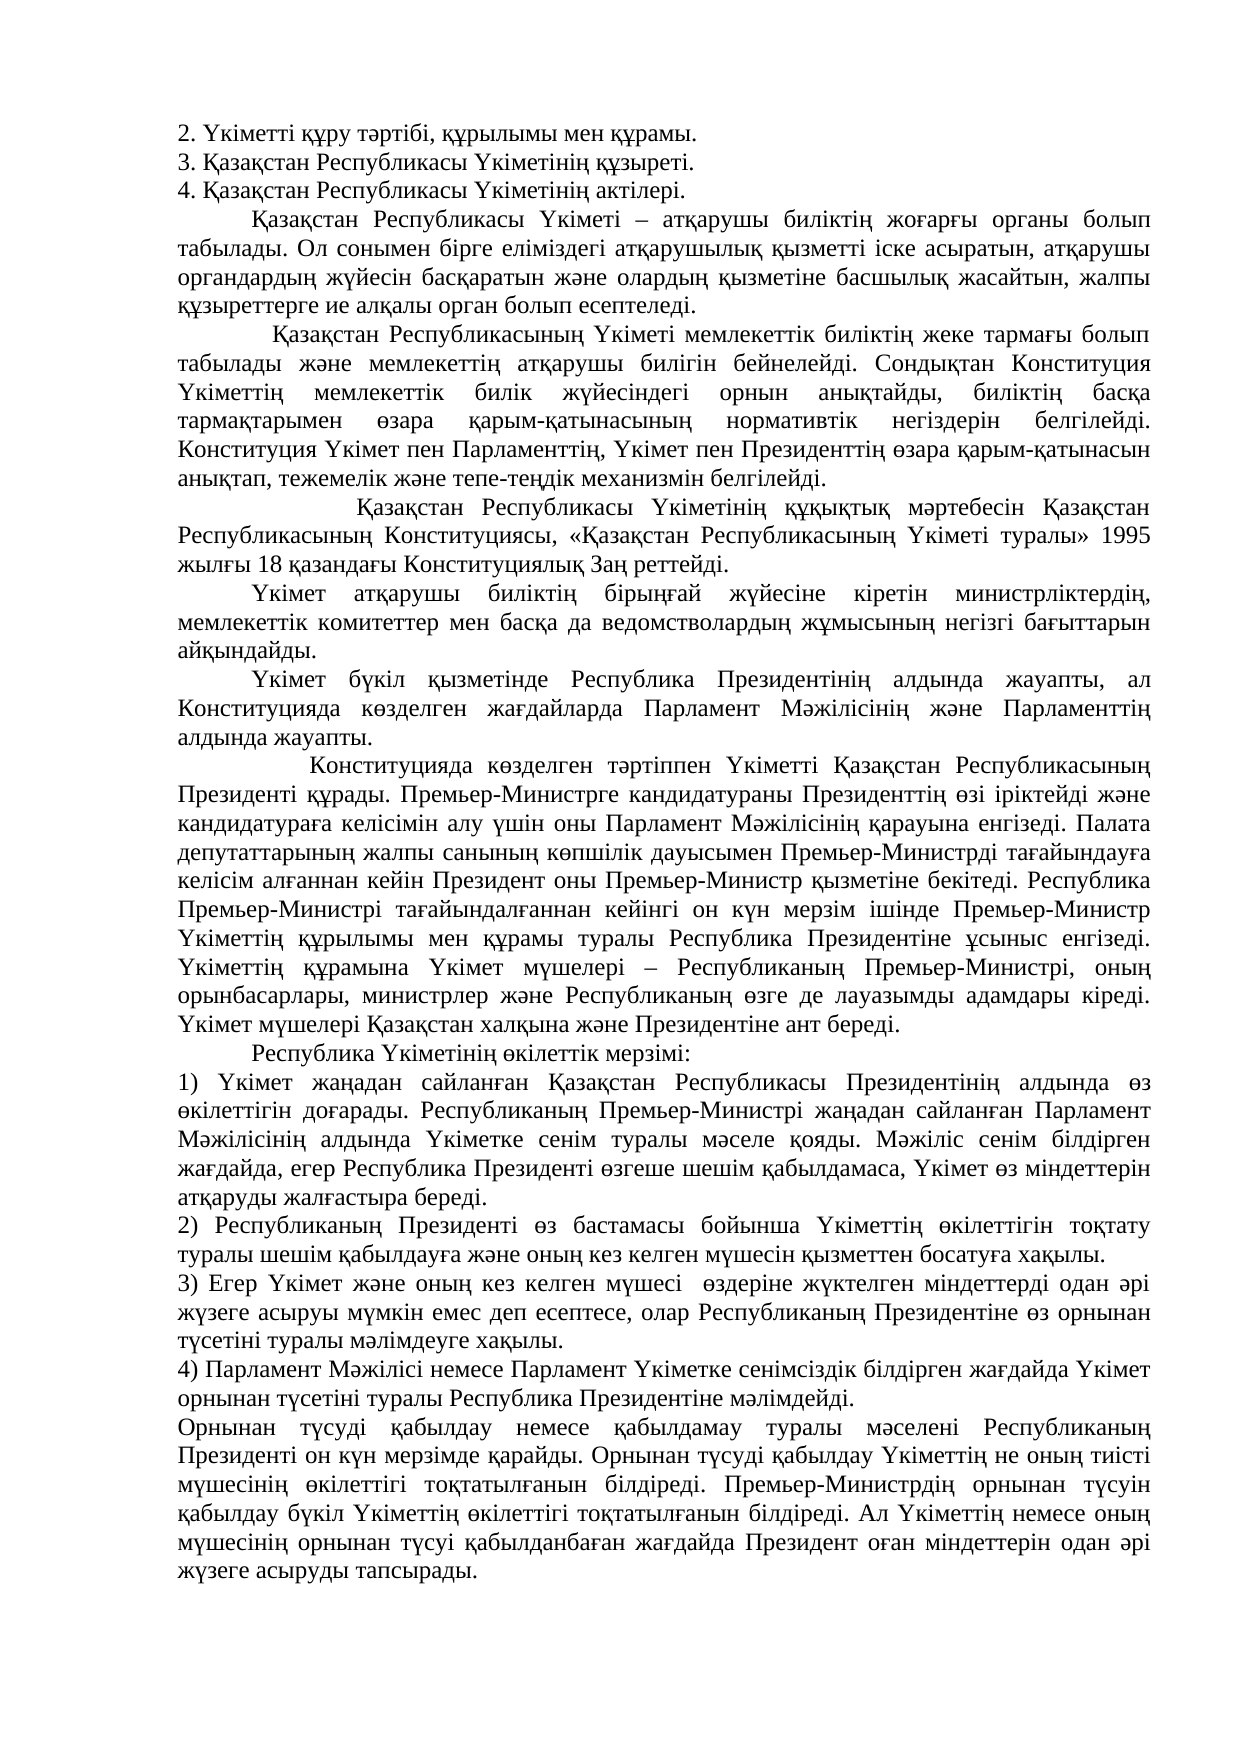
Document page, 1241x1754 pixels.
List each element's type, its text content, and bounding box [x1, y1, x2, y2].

text 1) Үкімет жаңадан сайланған Қазақстан Республикасы Президентінің алдында өз өкілеттігін доғарады. Республиканың Премьер-Министрі жаңадан сайланған Парламент Мәжілісінің алдында Үкіметке сенім туралы мәселе қояды. Мәжіліс сенім білдірген жағдайда, егер Республика Президенті өзгеше шешім қабылдамаса, Үкімет өз міндеттерін атқаруды жалғастыра береді. [177, 1067, 1152, 1211]
text 2) Республиканың Президенті өз бастамасы бойынша Үкіметтің өкілеттігін тоқтату туралы шешім қабылдауға және оның кез келген мүшесін қызметтен босатуға хақылы. [177, 1211, 1152, 1268]
text Қазақстан Республикасының Үкіметі мемлекеттік биліктің жеке тармағы болып табылады және мемлекеттің атқарушы билігін бейнелейді. Сондықтан Конституция Үкіметтің мемлекеттік билік жүйесіндегі орнын анықтайды, биліктің басқа тармақтарымен өзара қарым-қатынасының нормативтік негіздерін белгілейді. Конституция Үкімет пен Парламенттің, Үкімет пен Президенттің өзара қарым-қатынасын анықтап, тежемелік және тепе-теңдік механизмін белгілейді. [177, 319, 1152, 492]
text Қазақстан Республикасы Үкіметінің құқықтық мәртебесін Қазақстан Республикасының Конституциясы, «Қазақстан Республикасының Үкіметі туралы» 1995 жылғы 18 қазандағы Конституциялық Заң реттейді. [177, 492, 1152, 578]
text Республика Үкіметінің өкілеттік мерзімі: [177, 1038, 1152, 1067]
text 3. Қазақстан Республикасы Үкіметінің құзыреті. [177, 147, 1152, 176]
text Үкімет атқарушы биліктің бірыңғай жүйесіне кіретін министрліктердің, мемлекеттік комитеттер мен басқа да ведомстволардың жұмысының негізгі бағыттарын айқындайды. [177, 578, 1152, 664]
text 4) Парламент Мәжілісі немесе Парламент Үкіметке сенімсіздік білдірген жағдайда Үкімет орнынан түсетіні туралы Республика Президентіне мәлімдейді. [177, 1354, 1152, 1412]
text Конституцияда көзделген тәртіппен Үкіметті Қазақстан Республикасының Президенті құрады. Премьер-Министрге кандидатураны Президенттің өзі іріктейді және кандидатураға келісімін алу үшін оны Парламент Мәжілісінің қарауына енгізеді. Палата депутаттарының жалпы санының көпшілік дауысымен Премьер-Министрді тағайындауға келісім алғаннан кейін Президент оны Премьер-Министр қызметіне бекітеді. Республика Премьер-Министрі тағайындалғаннан кейінгі он күн мерзім ішінде Премьер-Министр Үкіметтің құрылымы мен құрамы туралы Республика Президентіне ұсыныс енгізеді. Үкіметтің құрамына Үкімет мүшелері – Республиканың Премьер-Министрі, оның орынбасарлары, министрлер және Республиканың өзге де лауазымды адамдары кіреді. Үкімет мүшелері Қазақстан халқына және Президентіне ант береді. [177, 751, 1152, 1038]
text 4. Қазақстан Республикасы Үкіметінің актілері. [177, 176, 1152, 204]
text 2. Үкіметті құру тәртібі, құрылымы мен құрамы. [177, 118, 1152, 147]
text Қазақстан Республикасы Үкіметі – атқарушы биліктің жоғарғы органы болып табылады. Ол сонымен бірге еліміздегі атқарушылық қызметті іске асыратын, атқарушы органдардың жүйесін басқаратын және олардың қызметіне басшылық жасайтын, жалпы құзыреттерге ие алқалы орган болып есептеледі. [177, 204, 1152, 319]
text Орнынан түсуді қабылдау немесе қабылдамау туралы мәселені Республиканың Президенті он күн мерзімде қарайды. Орнынан түсуді қабылдау Үкіметтің не оның тиісті мүшесінің өкілеттігі тоқтатылғанын білдіреді. Премьер-Министрдің орнынан түсуін қабылдау бүкіл Үкіметтің өкілеттігі тоқтатылғанын білдіреді. Ал Үкіметтің немесе оның мүшесінің орнынан түсуі қабылданбаған жағдайда Президент оған міндеттерін одан әрі жүзеге асыруды тапсырады. [177, 1412, 1152, 1584]
text Үкімет бүкіл қызметінде Республика Президентінің алдында жауапты, ал Конституцияда көзделген жағдайларда Парламент Мәжілісінің және Парламенттің алдында жауапты. [177, 664, 1152, 751]
text 3) Егер Үкімет және оның кез келген мүшесі өздеріне жүктелген міндеттерді одан әрі жүзеге асыруы мүмкін емес деп есептесе, олар Республиканың Президентіне өз орнынан түсетіні туралы мәлімдеуге хақылы. [177, 1268, 1152, 1354]
